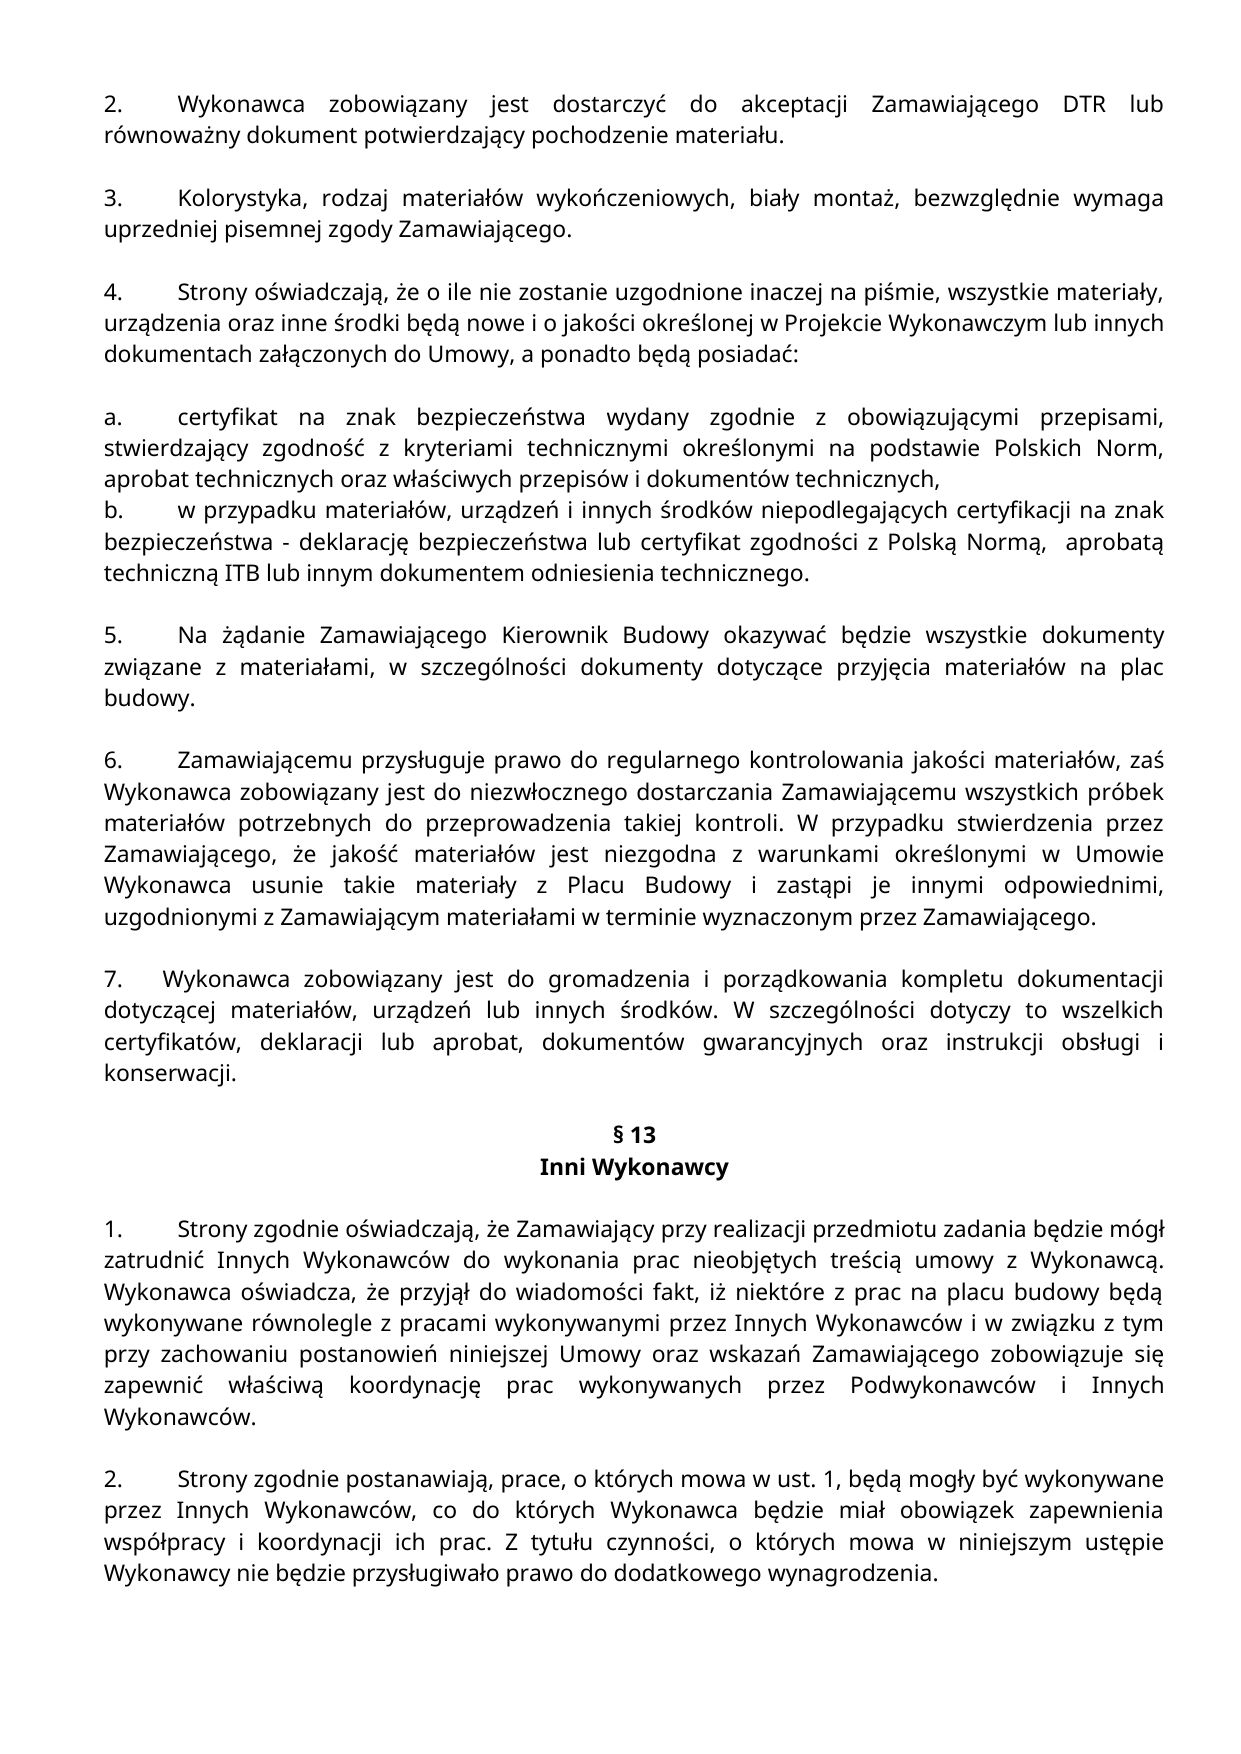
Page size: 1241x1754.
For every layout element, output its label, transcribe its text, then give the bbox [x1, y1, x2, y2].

text 5. Na żądanie Zamawiającego Kierownik Budowy okazywać będzie wszystkie dokumenty związane z materiałami, w szczególności dokumenty dotyczące przyjęcia materiałów na plac budowy. [103, 619, 1165, 713]
text § 13 [103, 1119, 1165, 1150]
text 4. Strony oświadczają, że o ile nie zostanie uzgodnione inaczej na piśmie, wszystkie materiały, urządzenia oraz inne środki będą nowe i o jakości określonej w Projekcie Wykonawczym lub innych dokumentach załączonych do Umowy, a ponadto będą posiadać: [103, 275, 1165, 369]
text 1. Strony zgodnie oświadczają, że Zamawiający przy realizacji przedmiotu zadania będzie mógł zatrudnić Innych Wykonawców do wykonania prac nieobjętych treścią umowy z Wykonawcą. Wykonawca oświadcza, że przyjął do wiadomości fakt, iż niektóre z prac na placu budowy będą wykonywane równolegle z pracami wykonywanymi przez Innych Wykonawców i w związku z tym przy zachowaniu postanowień niniejszej Umowy oraz wskazań Zamawiającego zobowiązuje się zapewnić właściwą koordynację prac wykonywanych przez Podwykonawców i Innych Wykonawców. [103, 1213, 1165, 1432]
text 2. Wykonawca zobowiązany jest dostarczyć do akceptacji Zamawiającego DTR lub równoważny dokument potwierdzający pochodzenie materiału. [103, 88, 1165, 150]
text 7. Wykonawca zobowiązany jest do gromadzenia i porządkowania kompletu dokumentacji dotyczącej materiałów, urządzeń lub innych środków. W szczególności dotyczy to wszelkich certyfikatów, deklaracji lub aprobat, dokumentów gwarancyjnych oraz instrukcji obsługi i konserwacji. [103, 963, 1165, 1088]
text 2. Strony zgodnie postanawiają, prace, o których mowa w ust. 1, będą mogły być wykonywane przez Innych Wykonawców, co do których Wykonawca będzie miał obowiązek zapewnienia współpracy i koordynacji ich prac. Z tytułu czynności, o których mowa w niniejszym ustępie Wykonawcy nie będzie przysługiwało prawo do dodatkowego wynagrodzenia. [103, 1463, 1165, 1588]
text Inni Wykonawcy [103, 1150, 1165, 1182]
text a. certyfikat na znak bezpieczeństwa wydany zgodnie z obowiązującymi przepisami, stwierdzający zgodność z kryteriami technicznymi określonymi na podstawie Polskich Norm, aprobat technicznych oraz właściwych przepisów i dokumentów technicznych, [103, 400, 1165, 494]
text 3. Kolorystyka, rodzaj materiałów wykończeniowych, biały montaż, bezwzględnie wymaga uprzedniej pisemnej zgody Zamawiającego. [103, 182, 1165, 244]
text 6. Zamawiającemu przysługuje prawo do regularnego kontrolowania jakości materiałów, zaś Wykonawca zobowiązany jest do niezwłocznego dostarczania Zamawiającemu wszystkich próbek materiałów potrzebnych do przeprowadzenia takiej kontroli. W przypadku stwierdzenia przez Zamawiającego, że jakość materiałów jest niezgodna z warunkami określonymi w Umowie Wykonawca usunie takie materiały z Placu Budowy i zastąpi je innymi odpowiednimi, uzgodnionymi z Zamawiającym materiałami w terminie wyznaczonym przez Zamawiającego. [103, 744, 1165, 932]
text b. w przypadku materiałów, urządzeń i innych środków niepodlegających certyfikacji na znak bezpieczeństwa - deklarację bezpieczeństwa lub certyfikat zgodności z Polską Normą, aprobatą techniczną ITB lub innym dokumentem odniesienia technicznego. [103, 494, 1165, 588]
